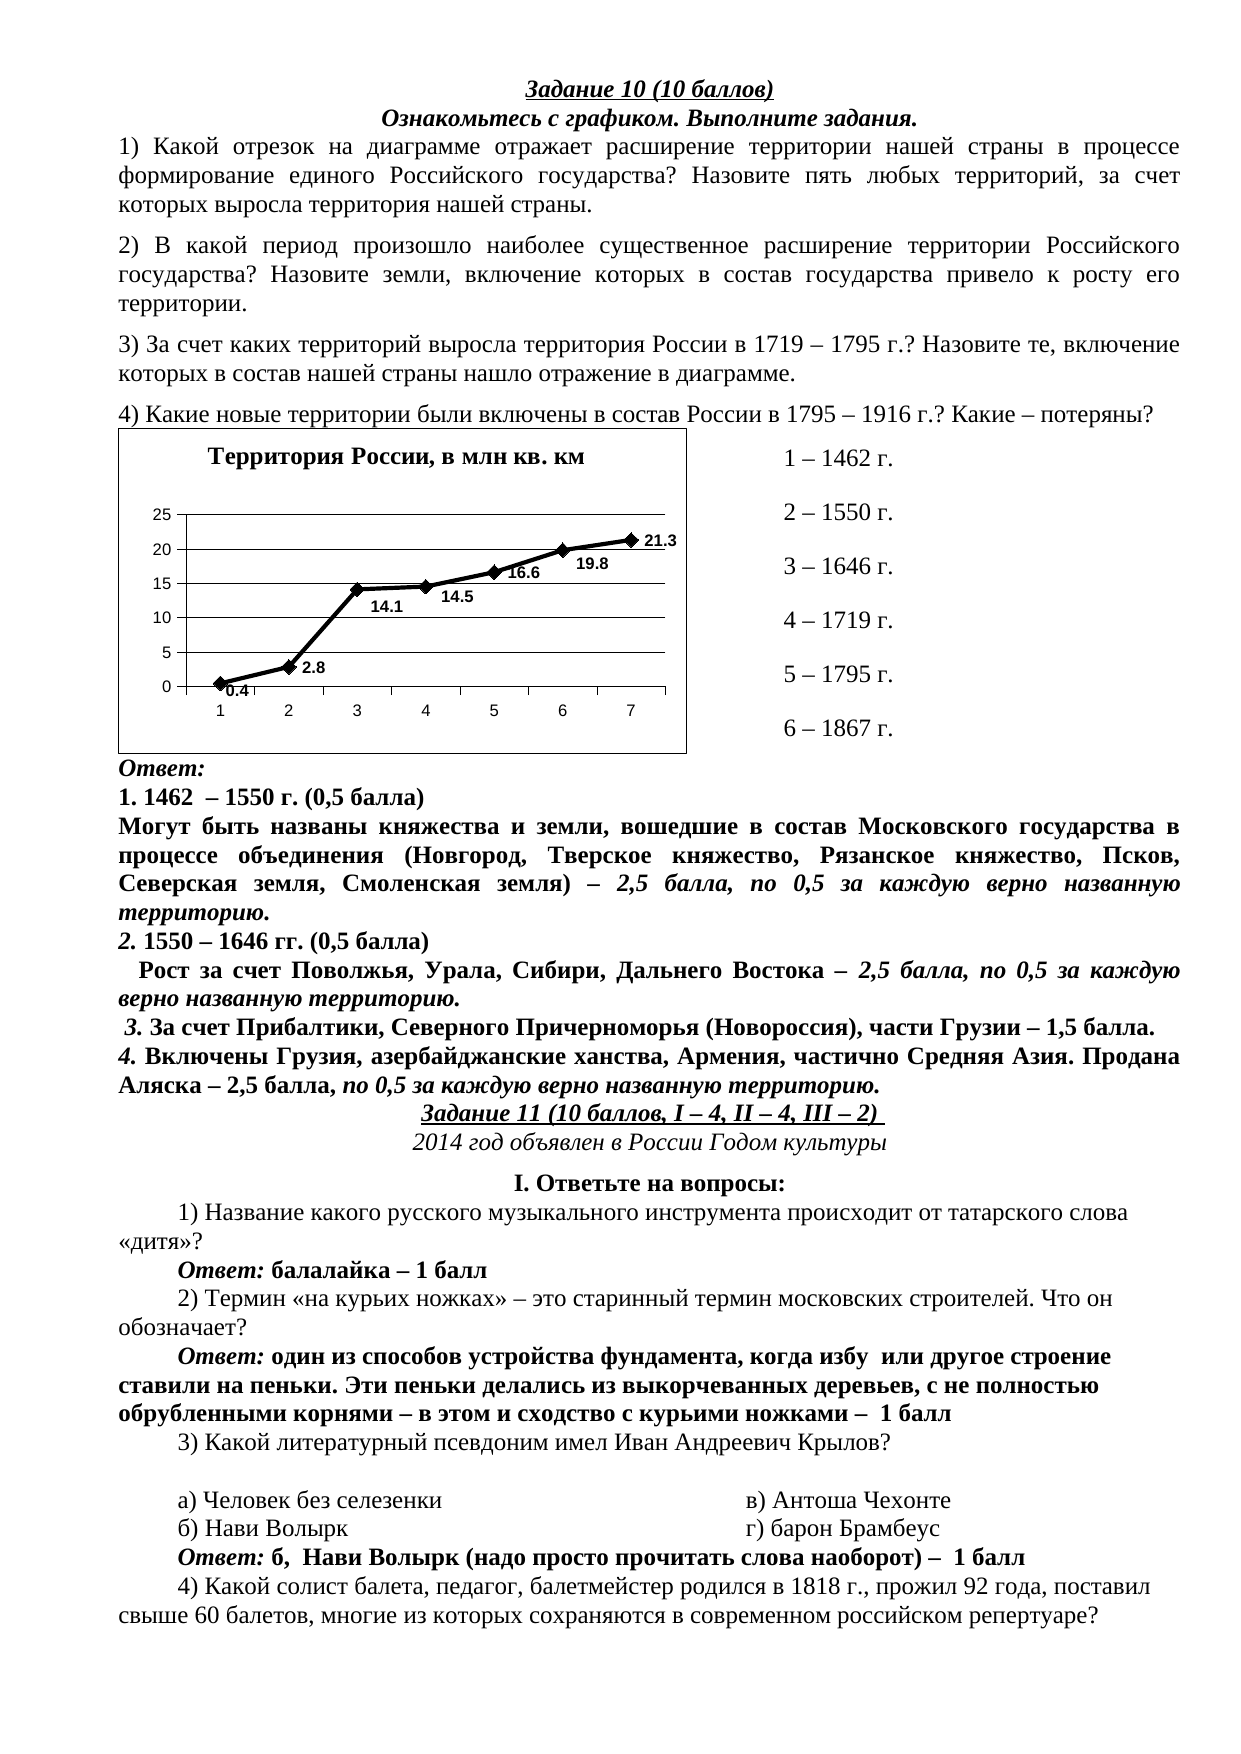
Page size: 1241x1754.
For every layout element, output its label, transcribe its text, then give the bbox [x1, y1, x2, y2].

text в) Антоша Чехонте [686, 1485, 1181, 1513]
text 2. 1550 – 1646 гг. (0,5 балла) [118, 926, 1181, 955]
text 3) За счет каких территорий выросла территория России в 1719 – 1795 г.? Назовите те, включение которых в состав нашей страны нашло отражение в диаграмме. [118, 329, 1181, 386]
text Ответ: один из способов устройства фундамента, когда избу или другое строение ставили на пеньки. Эти пеньки делались из выкорчеванных деревьев, с не полностью обрубленными корнями – в этом и сходство с курьими ножками – 1 балл [118, 1341, 1181, 1427]
text Задание 10 (10 баллов) [118, 74, 1181, 103]
text 2) Термин «на курьих ножках» – это старинный термин московских строителей. Что он обозначает? [118, 1283, 1181, 1341]
text Ответ: балалайка – 1 балл [118, 1255, 1181, 1283]
text 3. За счет Прибалтики, Северного Причерноморья (Новороссия), части Грузии – 1,5 балла. [118, 1012, 1181, 1041]
text 2014 год объявлен в России Годом культуры [118, 1127, 1181, 1156]
text 2) В какой период произошло наиболее существенное расширение территории Российского государства? Назовите земли, включение которых в состав государства привело к росту его территории. [118, 230, 1181, 316]
text Ответ: [118, 753, 1181, 782]
text г) барон Брамбеус [686, 1513, 1181, 1542]
text 3) Какой литературный псевдоним имел Иван Андреевич Крылов? [118, 1427, 1181, 1456]
text 4. Включены Грузия, азербайджанские ханства, Армения, частично Средняя Азия. Продана Аляска – 2,5 балла, по 0,5 за каждую верно названную территорию. [118, 1041, 1181, 1098]
text 1) Какой отрезок на диаграмме отражает расширение территории нашей страны в процессе формирование единого Российского государства? Назовите пять любых территорий, за счет которых выросла территория нашей страны. [118, 131, 1181, 218]
text Ознакомьтесь с графиком. Выполните задания. [118, 103, 1181, 131]
text 4) Какой солист балета, педагог, балетмейстер родился в 1818 г., прожил 92 года, поставил свыше 60 балетов, многие из которых сохраняются в современном российском репертуаре? [118, 1571, 1181, 1628]
text Задание 11 (10 баллов, I – 4, II – 4, III – 2) [118, 1098, 1181, 1127]
text Рост за счет Поволжья, Урала, Сибири, Дальнего Востока – 2,5 балла, по 0,5 за каждую верно названную территорию. [118, 955, 1181, 1012]
text а) Человек без селезенки [118, 1485, 613, 1513]
text Ответ: б, Нави Волырк (надо просто прочитать слова наоборот) – 1 балл [118, 1542, 1181, 1571]
text 4) Какие новые территории были включены в состав России в 1795 – 1916 г.? Какие – потеряны? [118, 399, 1181, 428]
text б) Нави Волырк [118, 1513, 613, 1542]
text 1) Название какого русского музыкального инструмента происходит от татарского слова «дитя»? [118, 1197, 1181, 1255]
text 1. 1462 – 1550 г. (0,5 балла) [118, 782, 1181, 811]
text Могут быть названы княжества и земли, вошедшие в состав Московского государства в процессе объединения (Новгород, Тверское княжество, Рязанское княжество, Псков, Северская земля, Смоленская земля) – 2,5 балла, по 0,5 за каждую верно названную территорию. [118, 811, 1181, 926]
text I. Ответьте на вопросы: [118, 1168, 1181, 1197]
